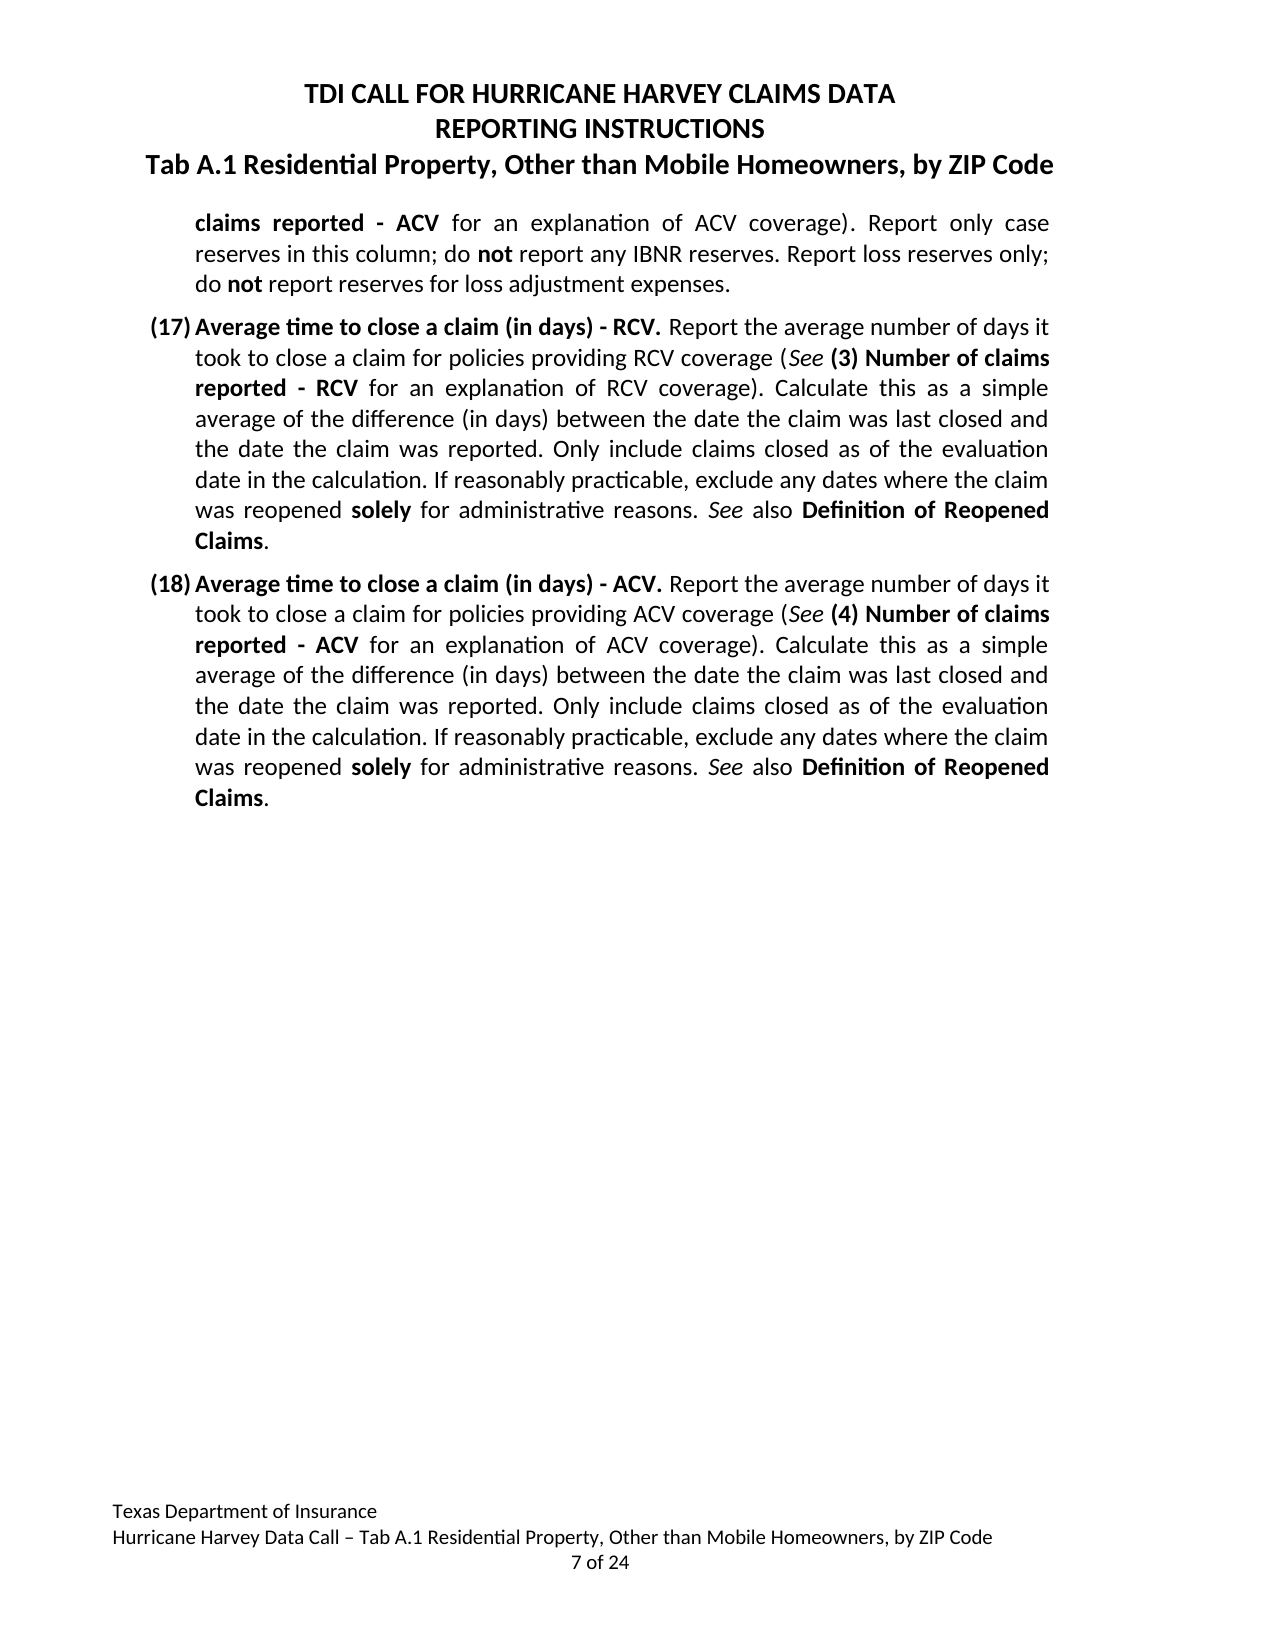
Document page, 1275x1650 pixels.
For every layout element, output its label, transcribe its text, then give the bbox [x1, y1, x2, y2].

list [150, 207, 1050, 299]
list Average time to close a claim (in days) - ACV. Report the average number of days it took to close a claim for policies providing ACV coverage (See (4) Number of claims reported - ACV for an explanation of ACV coverage). Calculate this as a simple average of the difference (in days) between the date the claim was last closed and the date the claim was reported. Only include claims closed as of the evaluation date in the calculation. If reasonably practicable, exclude any dates where the claim was reopened solely for administrative reasons. See also Definition of Reopened Claims. [150, 568, 1050, 812]
list Average time to close a claim (in days) - RCV. Report the average number of days it took to close a claim for policies providing RCV coverage (See (3) Number of claims reported - RCV for an explanation of RCV coverage). Calculate this as a simple average of the difference (in days) between the date the claim was last closed and the date the claim was reported. Only include claims closed as of the evaluation date in the calculation. If reasonably practicable, exclude any dates where the claim was reopened solely for administrative reasons. See also Definition of Reopened Claims. [150, 311, 1050, 556]
